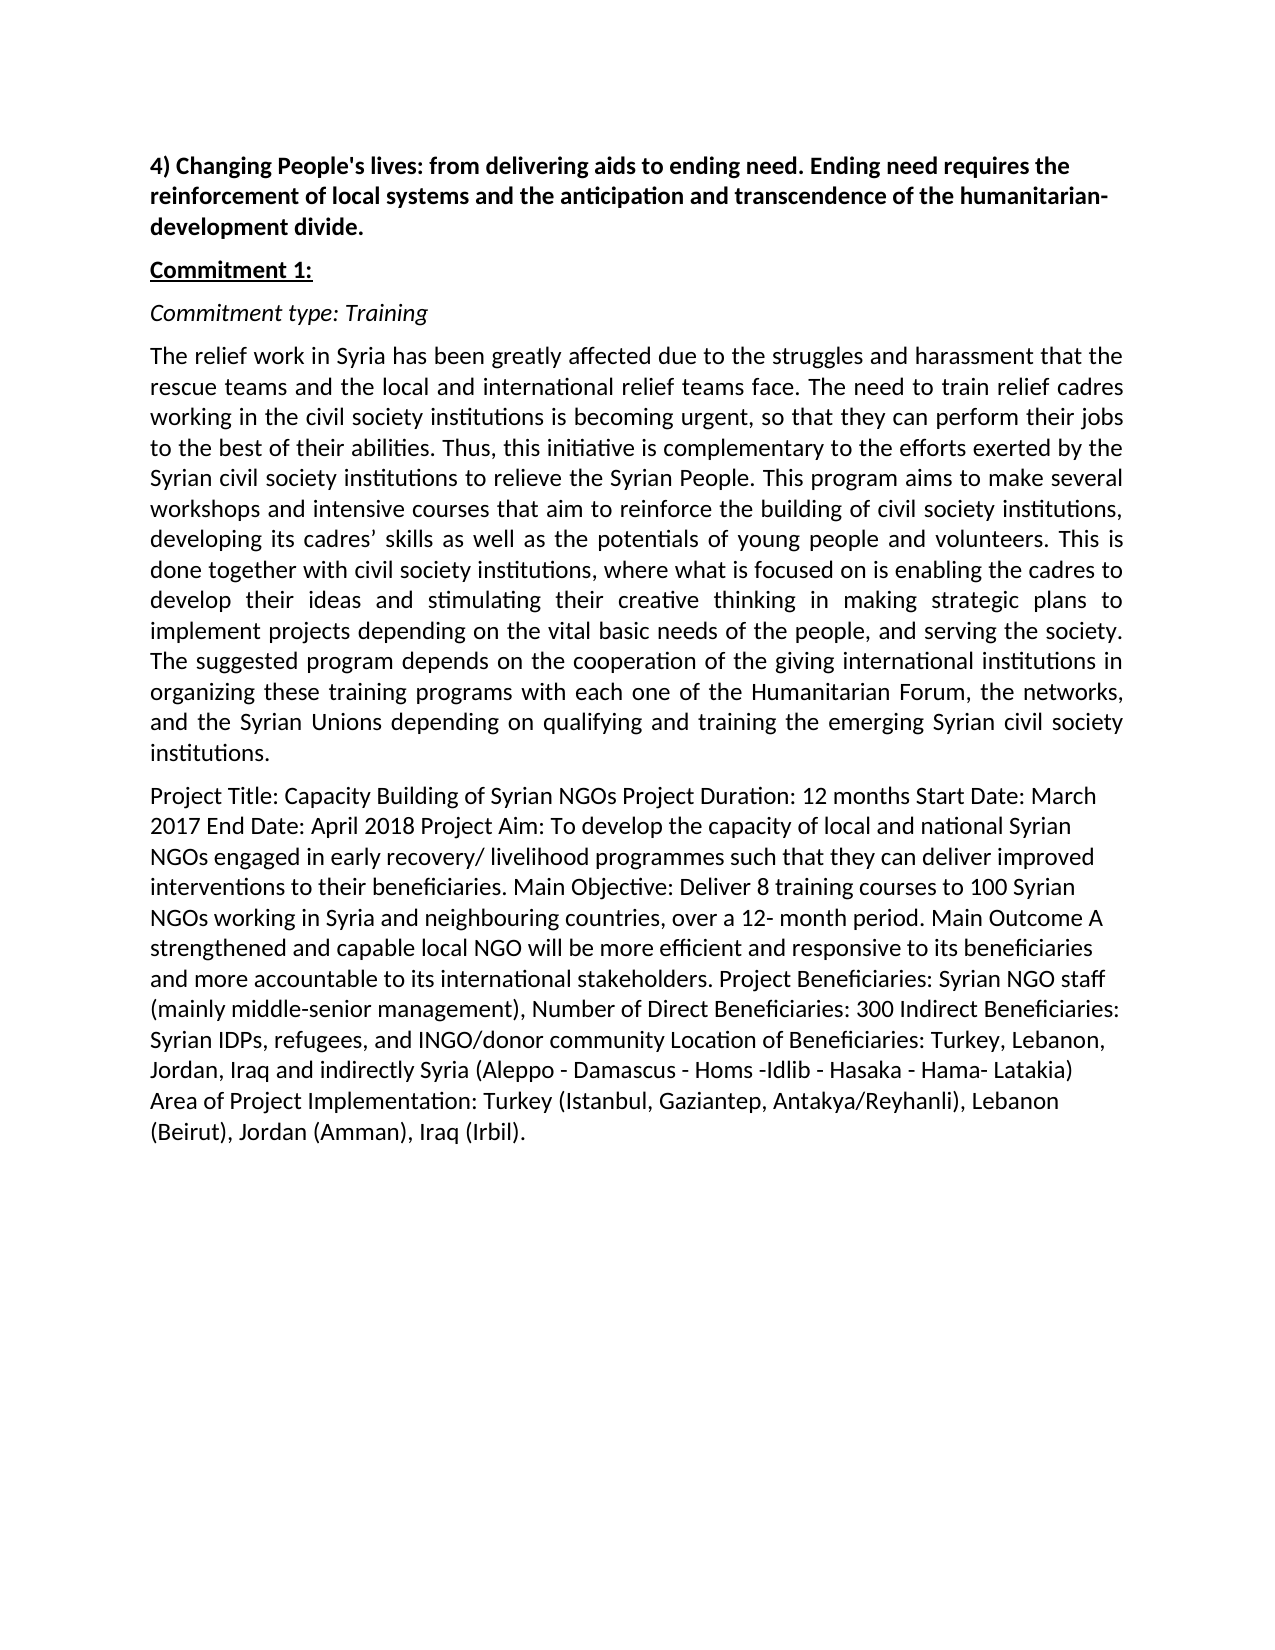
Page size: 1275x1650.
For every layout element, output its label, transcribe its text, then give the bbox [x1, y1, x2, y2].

text Project Title: Capacity Building of Syrian NGOs Project Duration: 12 months Start Date: March 2017 End Date: April 2018 Project Aim: To develop the capacity of local and national Syrian NGOs engaged in early recovery/ livelihood programmes such that they can deliver improved interventions to their beneficiaries. Main Objective: Deliver 8 training courses to 100 Syrian NGOs working in Syria and neighbouring countries, over a 12- month period. Main Outcome A strengthened and capable local NGO will be more efficient and responsive to its beneficiaries and more accountable to its international stakeholders. Project Beneficiaries: Syrian NGO staff (mainly middle-senior management), Number of Direct Beneficiaries: 300 Indirect Beneficiaries: Syrian IDPs, refugees, and INGO/donor community Location of Beneficiaries: Turkey, Lebanon, Jordan, Iraq and indirectly Syria (Aleppo - Damascus - Homs -Idlib - Hasaka - Hama- Latakia) Area of Project Implementation: Turkey (Istanbul, Gaziantep, Antakya/Reyhanli), Lebanon (Beirut), Jordan (Amman), Iraq (Irbil). [150, 780, 1125, 1146]
subtitle 4) Changing People's lives: from delivering aids to ending need. Ending need requires the reinforcement of local systems and the anticipation and transcendence of the humanitarian-development divide. [150, 150, 1125, 242]
text Commitment type: Training [150, 297, 1125, 328]
text Commitment 1: [150, 254, 1125, 284]
text The relief work in Syria has been greatly affected due to the struggles and harassment that the rescue teams and the local and international relief teams face. The need to train relief cadres working in the civil society institutions is becoming urgent, so that they can perform their jobs to the best of their abilities. Thus, this initiative is complementary to the efforts exerted by the Syrian civil society institutions to relieve the Syrian People. This program aims to make several workshops and intensive courses that aim to reinforce the building of civil society institutions, developing its cadres’ skills as well as the potentials of young people and volunteers. This is done together with civil society institutions, where what is focused on is enabling the cadres to develop their ideas and stimulating their creative thinking in making strategic plans to implement projects depending on the vital basic needs of the people, and serving the society. The suggested program depends on the cooperation of the giving international institutions in organizing these training programs with each one of the Humanitarian Forum, the networks, and the Syrian Unions depending on qualifying and training the emerging Syrian civil society institutions. [150, 340, 1125, 767]
